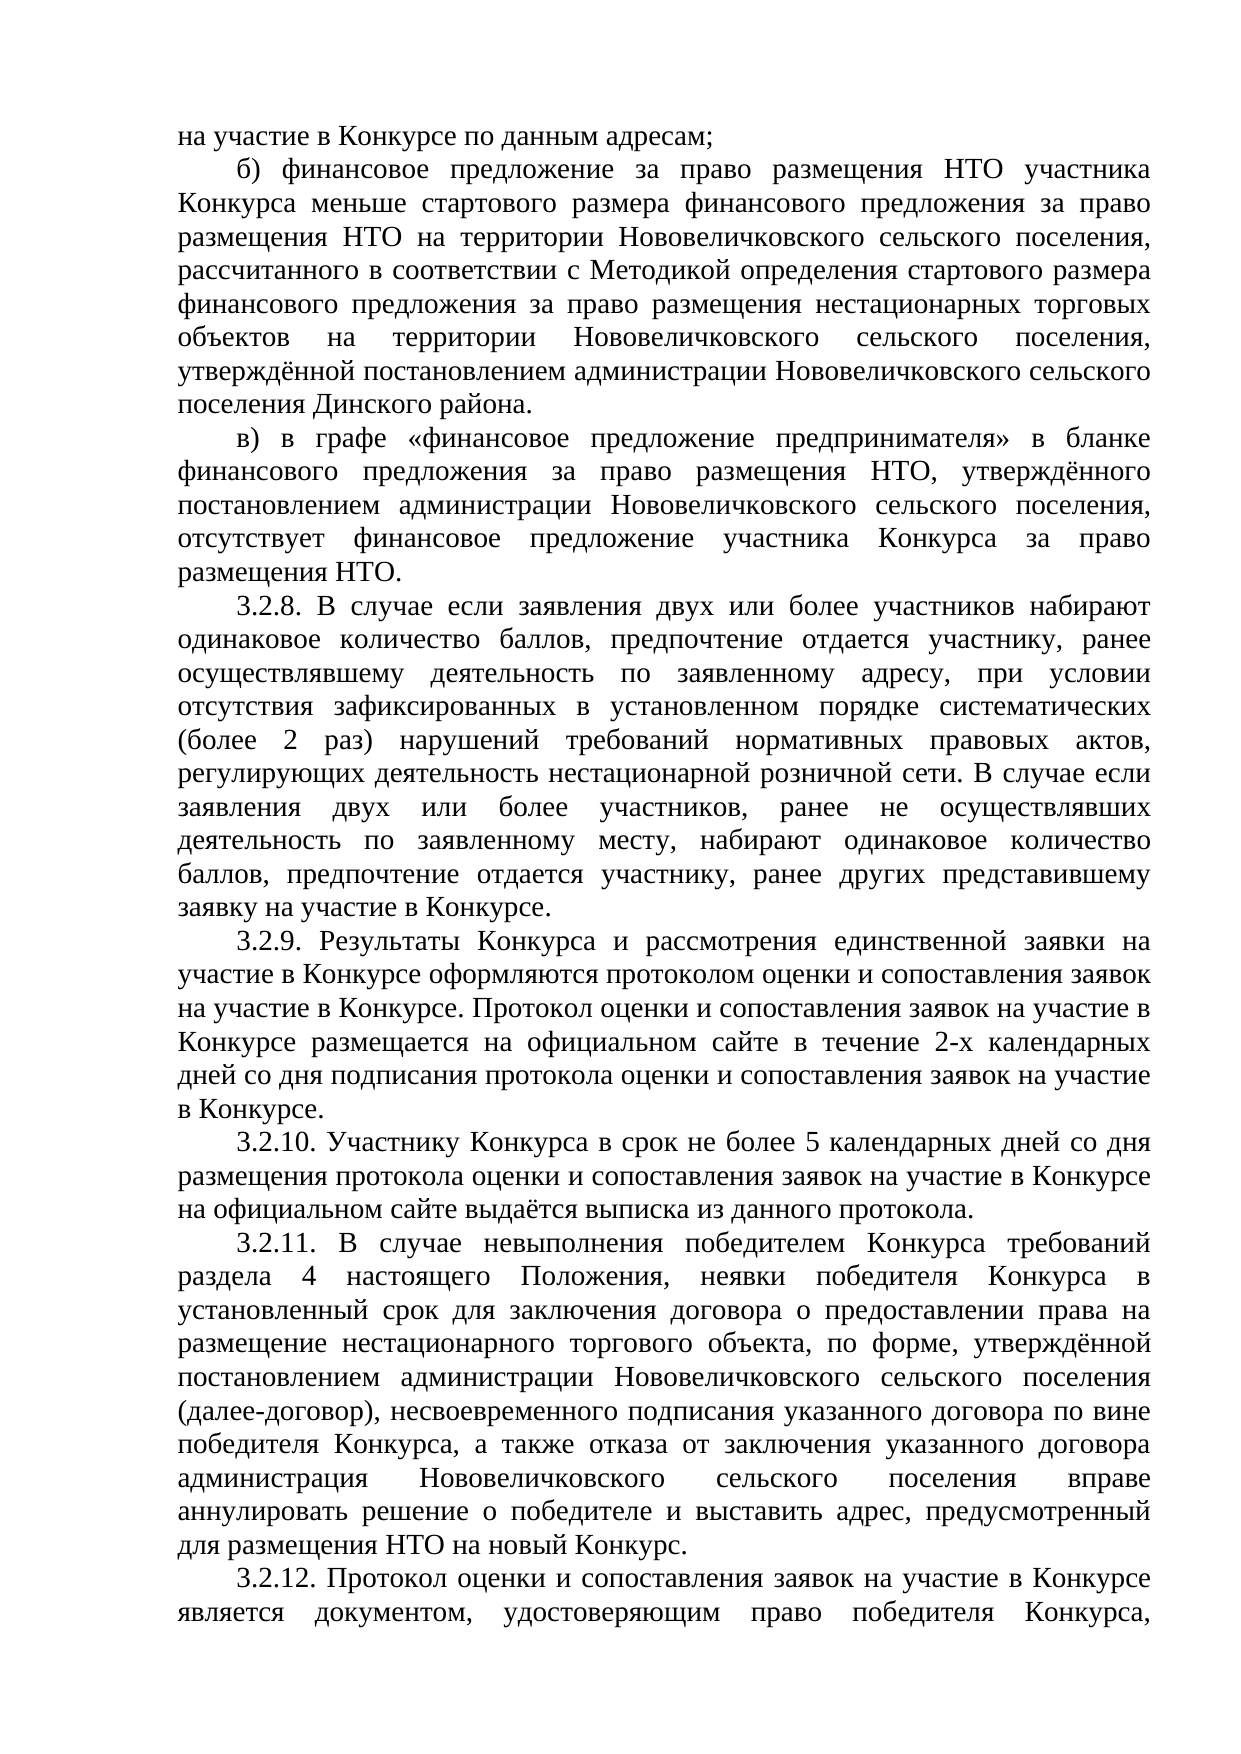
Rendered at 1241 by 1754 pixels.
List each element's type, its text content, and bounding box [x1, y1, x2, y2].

text б) финансовое предложение за право размещения НТО участника Конкурса меньше стартового размера финансового предложения за право размещения НТО на территории Нововеличковского сельского поселения, рассчитанного в соответствии с Методикой определения стартового размера финансового предложения за право размещения нестационарных торговых объектов на территории Нововеличковского сельского поселения, утверждённой постановлением администрации Нововеличковского сельского поселения Динского района. [177, 152, 1152, 420]
text в) в графе «финансовое предложение предпринимателя» в бланке финансового предложения за право размещения НТО, утверждённого постановлением администрации Нововеличковского сельского поселения, отсутствует финансовое предложение участника Конкурса за право размещения НТО. [177, 420, 1152, 588]
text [177, 118, 1152, 152]
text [177, 1560, 1152, 1627]
text 3.2.9. Результаты Конкурса и рассмотрения единственной заявки на участие в Конкурсе оформляются протоколом оценки и сопоставления заявок на участие в Конкурсе. Протокол оценки и сопоставления заявок на участие в Конкурсе размещается на официальном сайте в течение 2-х календарных дней со дня подписания протокола оценки и сопоставления заявок на участие в Конкурсе. [177, 923, 1152, 1124]
text 3.2.11. В случае невыполнения победителем Конкурса требований раздела 4 настоящего Положения, неявки победителя Конкурса в установленный срок для заключения договора о предоставлении права на размещение нестационарного торгового объекта, по форме, утверждённой постановлением администрации Нововеличковского сельского поселения (далее-договор), несвоевременного подписания указанного договора по вине победителя Конкурса, а также отказа от заключения указанного договора администрация Нововеличковского сельского поселения вправе аннулировать решение о победителе и выставить адрес, предусмотренный для размещения НТО на новый Конкурс. [177, 1225, 1152, 1560]
text 3.2.8. В случае если заявления двух или более участников набирают одинаковое количество баллов, предпочтение отдается участнику, ранее осуществлявшему деятельность по заявленному адресу, при условии отсутствия зафиксированных в установленном порядке систематических (более 2 раз) нарушений требований нормативных правовых актов, регулирующих деятельность нестационарной розничной сети. В случае если заявления двух или более участников, ранее не осуществлявших деятельность по заявленному месту, набирают одинаковое количество баллов, предпочтение отдается участнику, ранее других представившему заявку на участие в Конкурсе. [177, 588, 1152, 923]
text 3.2.10. Участнику Конкурса в срок не более 5 календарных дней со дня размещения протокола оценки и сопоставления заявок на участие в Конкурсе на официальном сайте выдаётся выписка из данного протокола. [177, 1124, 1152, 1225]
